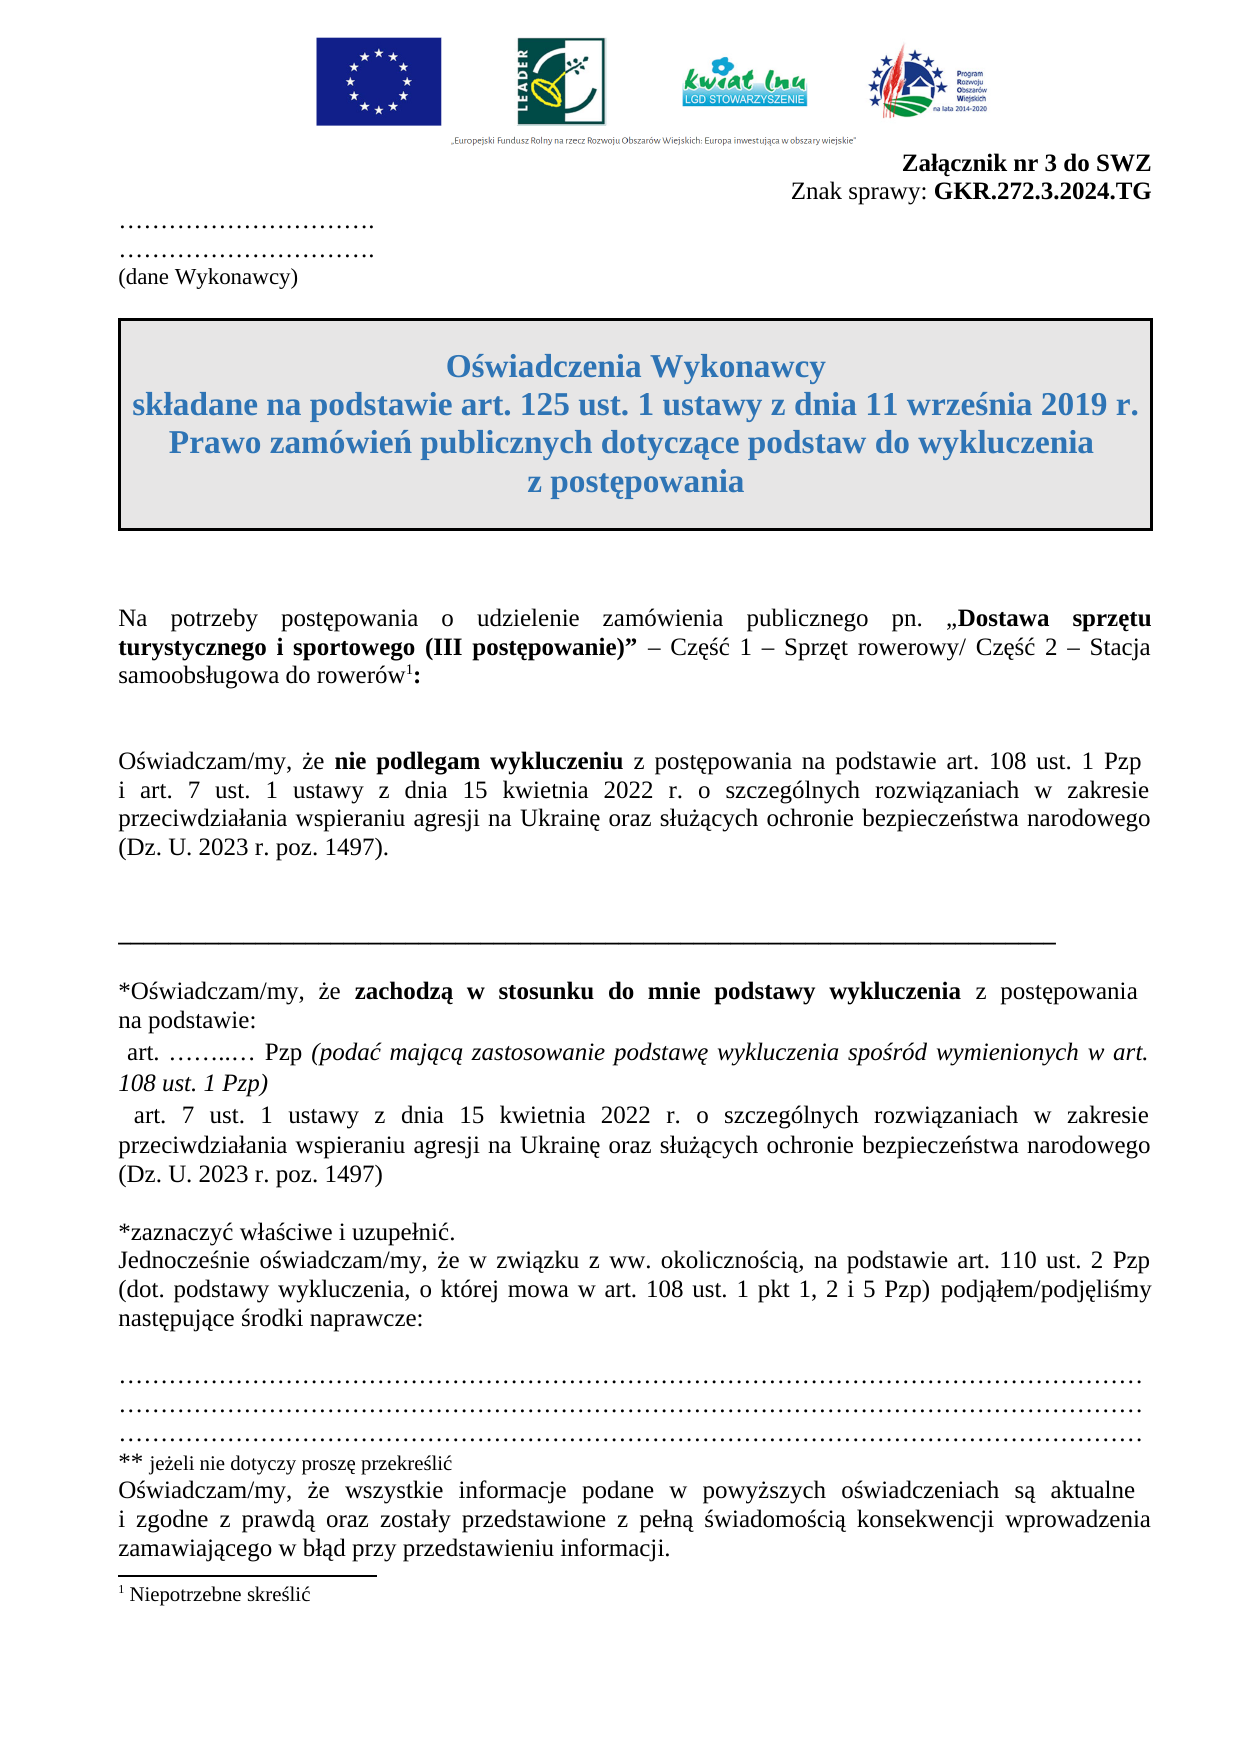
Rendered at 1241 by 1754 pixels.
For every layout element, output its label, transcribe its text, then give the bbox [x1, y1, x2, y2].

text ** jeżeli nie dotyczy proszę przekreślić [118, 1447, 1152, 1475]
text ___________________________________________________________________________ [118, 918, 1152, 947]
text Oświadczam/my, że nie podlegam wykluczeniu z postępowania na podstawie art. 108 ust. 1 Pzp i art. 7 ust. 1 ustawy z dnia 15 kwietnia 2022 r. o szczególnych rozwiązaniach w zakresie przeciwdziałania wspieraniu agresji na Ukrainę oraz służących ochronie bezpieczeństwa narodowego (Dz. U. 2023 r. poz. 1497). [118, 746, 1152, 861]
text  art. 7 ust. 1 ustawy z dnia 15 kwietnia 2022 r. o szczególnych rozwiązaniach w zakresie przeciwdziałania wspieraniu agresji na Ukrainę oraz służących ochronie bezpieczeństwa narodowego (Dz. U. 2023 r. poz. 1497) [118, 1096, 1152, 1188]
text *Oświadczam/my, że zachodzą w stosunku do mnie podstawy wykluczenia z postępowania na podstawie: [118, 976, 1152, 1033]
text Na potrzeby postępowania o udzielenie zamówienia publicznego pn. „Dostawa sprzętu turystycznego i sportowego (III postępowanie)” – Część 1 – Sprzęt rowerowy/ Część 2 – Stacja samoobsługowa do rowerów: [118, 603, 1152, 689]
table_header Oświadczenia Wykonawcy składane na podstawie art. 125 ust. 1 ustawy z dnia 11 września 2019 r. Prawo zamówień publicznych dotyczące podstaw do wykluczenia z postępowania [121, 321, 1150, 528]
picture [284, 23, 1022, 145]
text Jednocześnie oświadczam/my, że w związku z ww. okolicznością, na podstawie art. 110 ust. 2 Pzp (dot. podstawy wykluczenia, o której mowa w art. 108 ust. 1 pkt 1, 2 i 5 Pzp) podjąłem/podjęliśmy następujące środki naprawcze: [118, 1245, 1152, 1332]
text *zaznaczyć właściwe i uzupełnić. [118, 1217, 1152, 1245]
text …………………………. [118, 205, 1152, 234]
text Znak sprawy: GKR.272.3.2024.TG [782, 176, 1152, 205]
text  art. ……..… Pzp (podać mającą zastosowanie podstawę wykluczenia spośród wymienionych w art. 108 ust. 1 Pzp) [118, 1033, 1152, 1096]
text Oświadczam/my, że wszystkie informacje podane w powyższych oświadczeniach są aktualne i zgodne z prawdą oraz zostały przedstawione z pełną świadomością konsekwencji wprowadzenia zamawiającego w błąd przy przedstawieniu informacji. [118, 1475, 1152, 1562]
text ……………………………………………………………………………………………………………………………………………………………………………………………………………………………………………………………………………………………………………………………………… [118, 1360, 1152, 1447]
text Załącznik nr 3 do SWZ [118, 148, 1152, 176]
text …………………………. [118, 234, 1152, 263]
text (dane Wykonawcy) [118, 263, 1152, 289]
